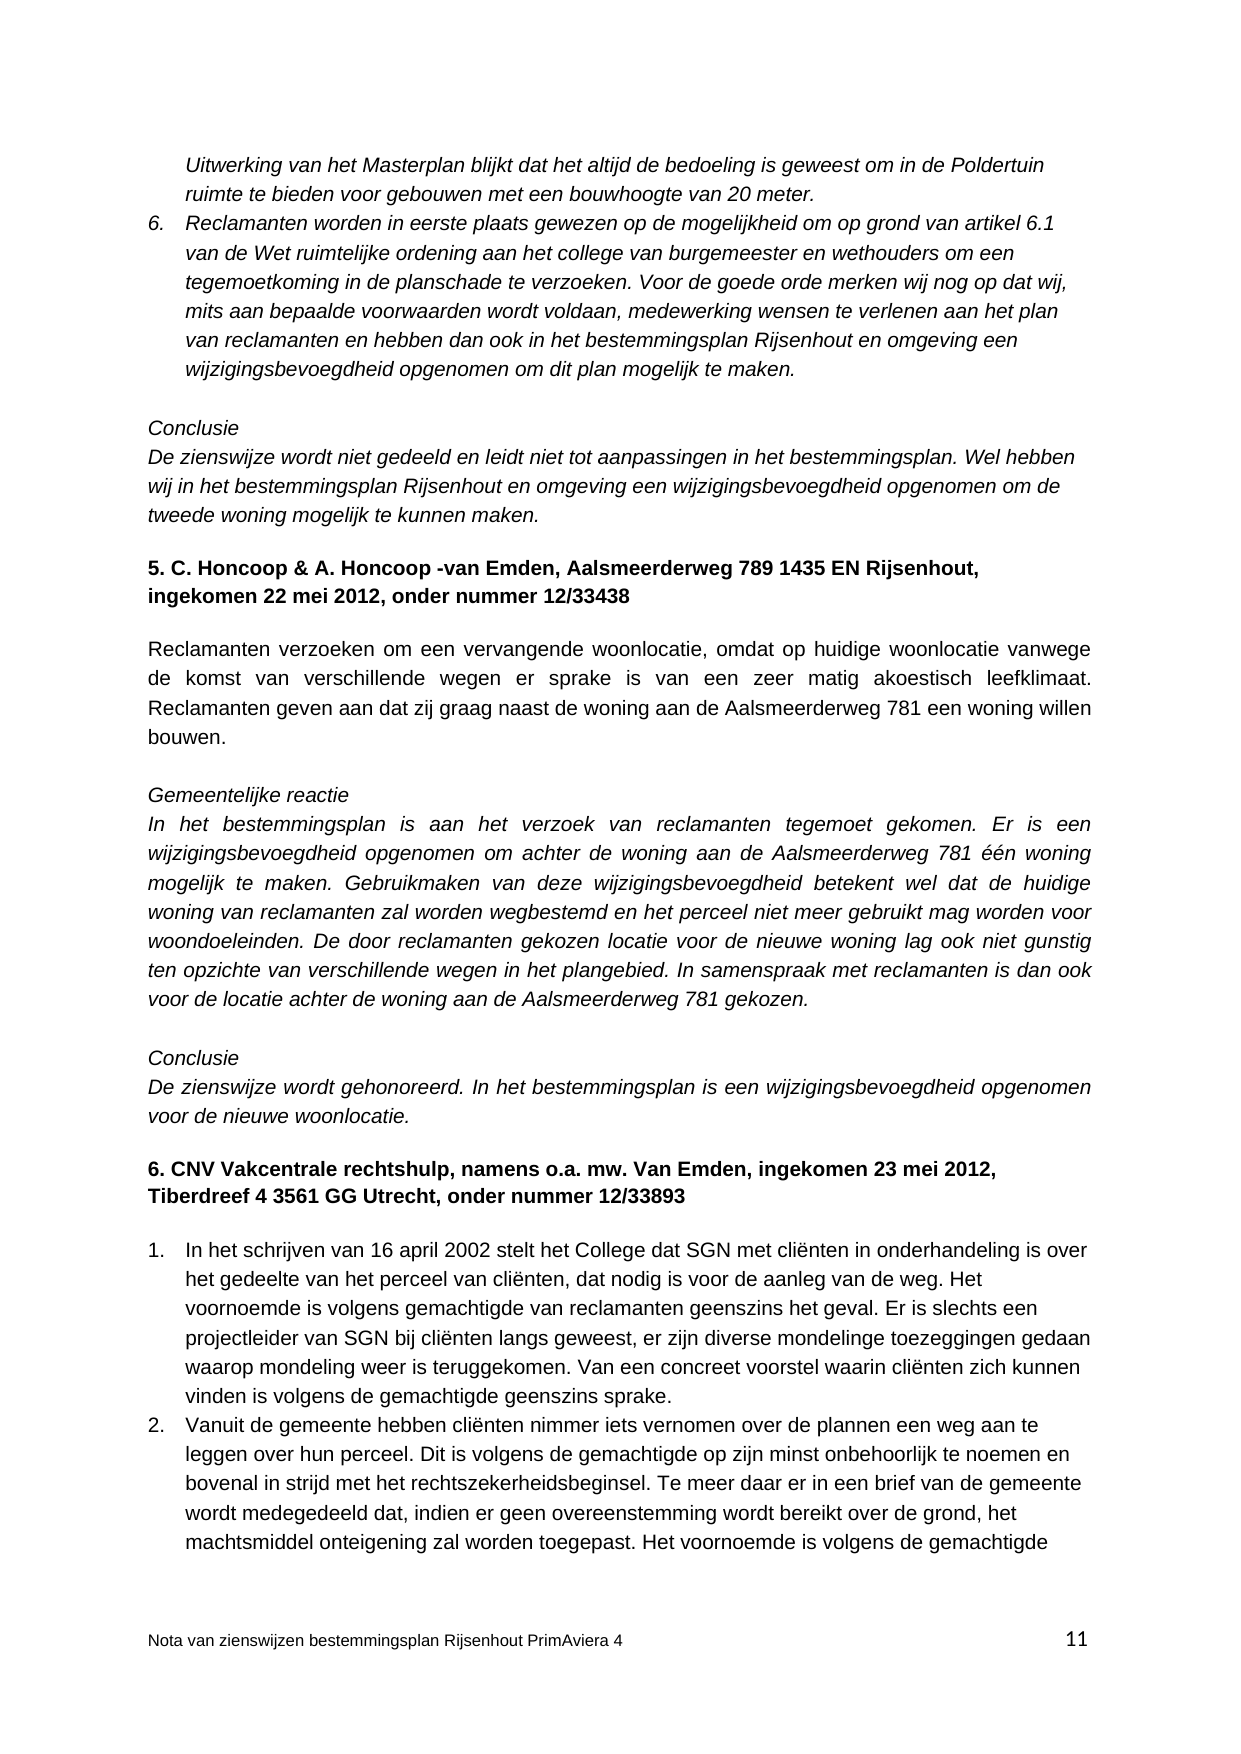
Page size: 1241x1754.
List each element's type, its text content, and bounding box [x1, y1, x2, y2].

text Gemeentelijke reactie [148, 778, 1093, 807]
text Conclusie [148, 410, 1093, 439]
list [148, 148, 1093, 206]
text Conclusie [148, 1040, 1093, 1069]
text In het bestemmingsplan is aan het verzoek van reclamanten tegemoet gekomen. Er is een wijzigingsbevoegdheid opgenomen om achter de woning aan de Aalsmeerderweg 781 één woning mogelijk te maken. Gebruikmaken van deze wijzigingsbevoegdheid betekent wel dat de huidige woning van reclamanten zal worden wegbestemd en het perceel niet meer gebruikt mag worden voor woondoeleinden. De door reclamanten gekozen locatie voor de nieuwe woning lag ook niet gunstig ten opzichte van verschillende wegen in het plangebied. In samenspraak met reclamanten is dan ook voor de locatie achter de woning aan de Aalsmeerderweg 781 gekozen. [148, 807, 1093, 1011]
list Reclamanten worden in eerste plaats gewezen op de mogelijkheid om op grond van artikel 6.1 van de Wet ruimtelijke ordening aan het college van burgemeester en wethouders om een tegemoetkoming in de planschade te verzoeken. Voor de goede orde merken wij nog op dat wij, mits aan bepaalde voorwaarden wordt voldaan, medewerking wensen te verlenen aan het plan van reclamanten en hebben dan ook in het bestemmingsplan Rijsenhout en omgeving een wijzigingsbevoegdheid opgenomen om dit plan mogelijk te maken. [148, 206, 1093, 381]
text De zienswijze wordt gehonoreerd. In het bestemmingsplan is een wijzigingsbevoegdheid opgenomen voor de nieuwe woonlocatie. [148, 1069, 1093, 1128]
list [148, 1408, 1093, 1553]
list In het schrijven van 16 april 2002 stelt het College dat SGN met cliënten in onderhandeling is over het gedeelte van het perceel van cliënten, dat nodig is voor de aanleg van de weg. Het voornoemde is volgens gemachtigde van reclamanten geenszins het geval. Er is slechts een projectleider van SGN bij cliënten langs geweest, er zijn diverse mondelinge toezeggingen gedaan waarop mondeling weer is teruggekomen. Van een concreet voorstel waarin cliënten zich kunnen vinden is volgens de gemachtigde geenszins sprake. [148, 1233, 1093, 1408]
text De zienswijze wordt niet gedeeld en leidt niet tot aanpassingen in het bestemmingsplan. Wel hebben wij in het bestemmingsplan Rijsenhout en omgeving een wijzigingsbevoegdheid opgenomen om de tweede woning mogelijk te kunnen maken. [148, 439, 1093, 527]
text 6. CNV Vakcentrale rechtshulp, namens o.a. mw. Van Emden, ingekomen 23 mei 2012, Tiberdreef 4 3561 GG Utrecht, onder nummer 12/33893 [148, 1157, 1093, 1208]
text Reclamanten verzoeken om een vervangende woonlocatie, omdat op huidige woonlocatie vanwege de komst van verschillende wegen er sprake is van een zeer matig akoestisch leefklimaat. Reclamanten geven aan dat zij graag naast de woning aan de Aalsmeerderweg 781 een woning willen bouwen. [148, 632, 1093, 748]
text 5. C. Honcoop & A. Honcoop -van Emden, Aalsmeerderweg 789 1435 EN Rijsenhout, ingekomen 22 mei 2012, onder nummer 12/33438 [148, 556, 1093, 607]
